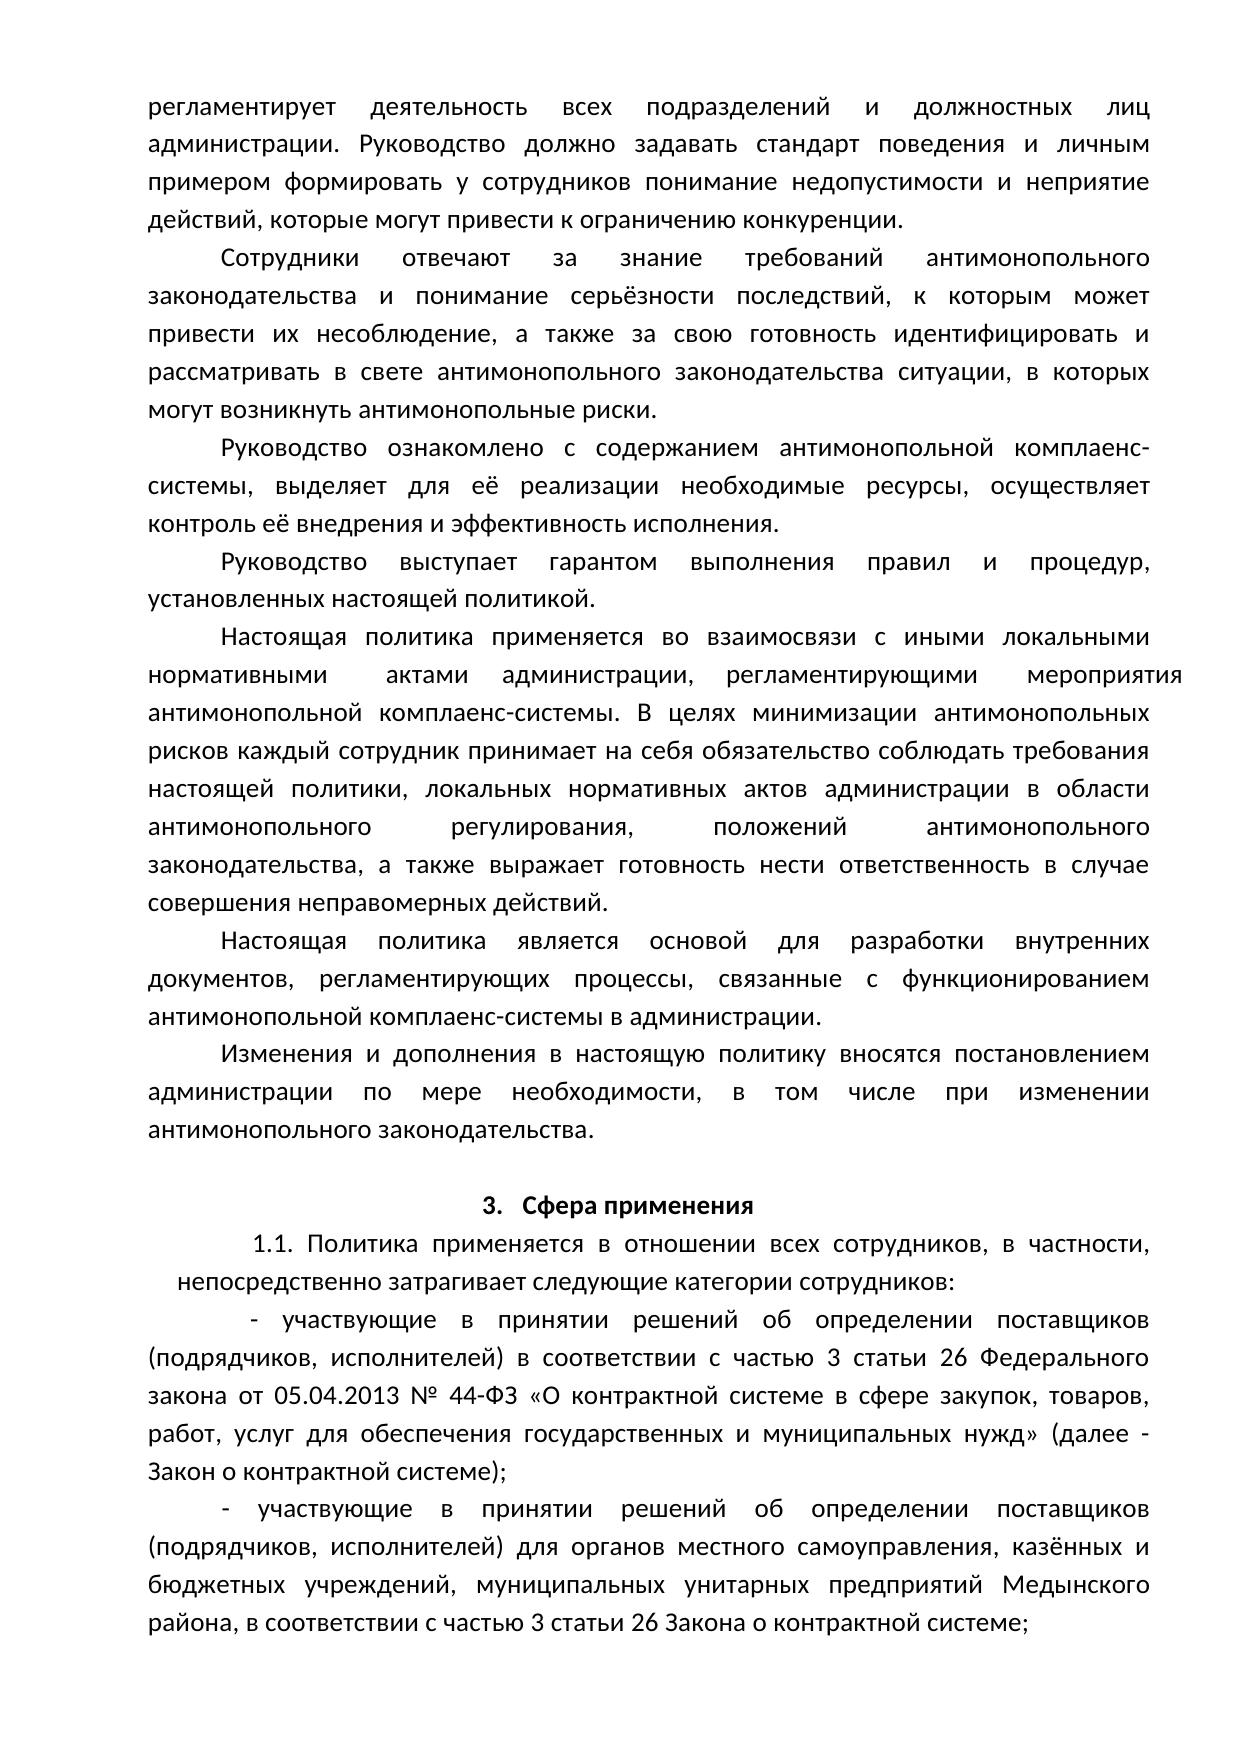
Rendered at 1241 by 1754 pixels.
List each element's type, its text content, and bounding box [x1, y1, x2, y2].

text антимонопольной комплаенс-системы. В целях минимизации антимонопольных рисков каждый сотрудник принимает на себя обязательство соблюдать требования настоящей политики, локальных нормативных актов администрации в области антимонопольного регулирования, положений антимонопольного законодательства, а также выражает готовность нести ответственность в случае совершения неправомерных действий. [148, 695, 1152, 918]
text Настоящая политика является основой для разработки внутренних документов, регламентирующих процессы, связанные с функционированием антимонопольной комплаенс-системы в администрации. [148, 923, 1152, 1032]
text Настоящая политика применяется во взаимосвязи с иными локальными нормативными актами администрации, регламентирующими мероприятия [148, 619, 1152, 690]
text Руководство выступает гарантом выполнения правил и процедур, установленных настоящей политикой. [148, 544, 1152, 614]
text Изменения и дополнения в настоящую политику вносятся постановлением администрации по мере необходимости, в том числе при изменении антимонопольного законодательства. [148, 1037, 1152, 1145]
text 3. Сфера применения [148, 1188, 1152, 1221]
text Сотрудники отвечают за знание требований антимонопольного законодательства и понимание серьёзности последствий, к которым может привести их несоблюдение, а также за свою готовность идентифицировать и рассматривать в свете антимонопольного законодательства ситуации, в которых могут возникнуть антимонопольные риски. [148, 240, 1152, 425]
text - участвующие в принятии решений об определении поставщиков (подрядчиков, исполнителей) для органов местного самоуправления, казённых и бюджетных учреждений, муниципальных унитарных предприятий Медынского района, в соответствии с частью 3 статьи 26 Закона о контрактной системе; [148, 1492, 1152, 1638]
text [148, 89, 1152, 235]
text 1.1. Политика применяется в отношении всех сотрудников, в частности, непосредственно затрагивает следующие категории сотрудников: [177, 1226, 1152, 1297]
text - участвующие в принятии решений об определении поставщиков (подрядчиков, исполнителей) в соответствии с частью 3 статьи 26 Федерального закона от 05.04.2013 № 44-ФЗ «О контрактной системе в сфере закупок, товаров, работ, услуг для обеспечения государственных и муниципальных нужд» (далее - Закон о контрактной системе); [148, 1302, 1152, 1487]
text Руководство ознакомлено с содержанием антимонопольной комплаенс-системы, выделяет для её реализации необходимые ресурсы, осуществляет контроль её внедрения и эффективность исполнения. [148, 430, 1152, 539]
